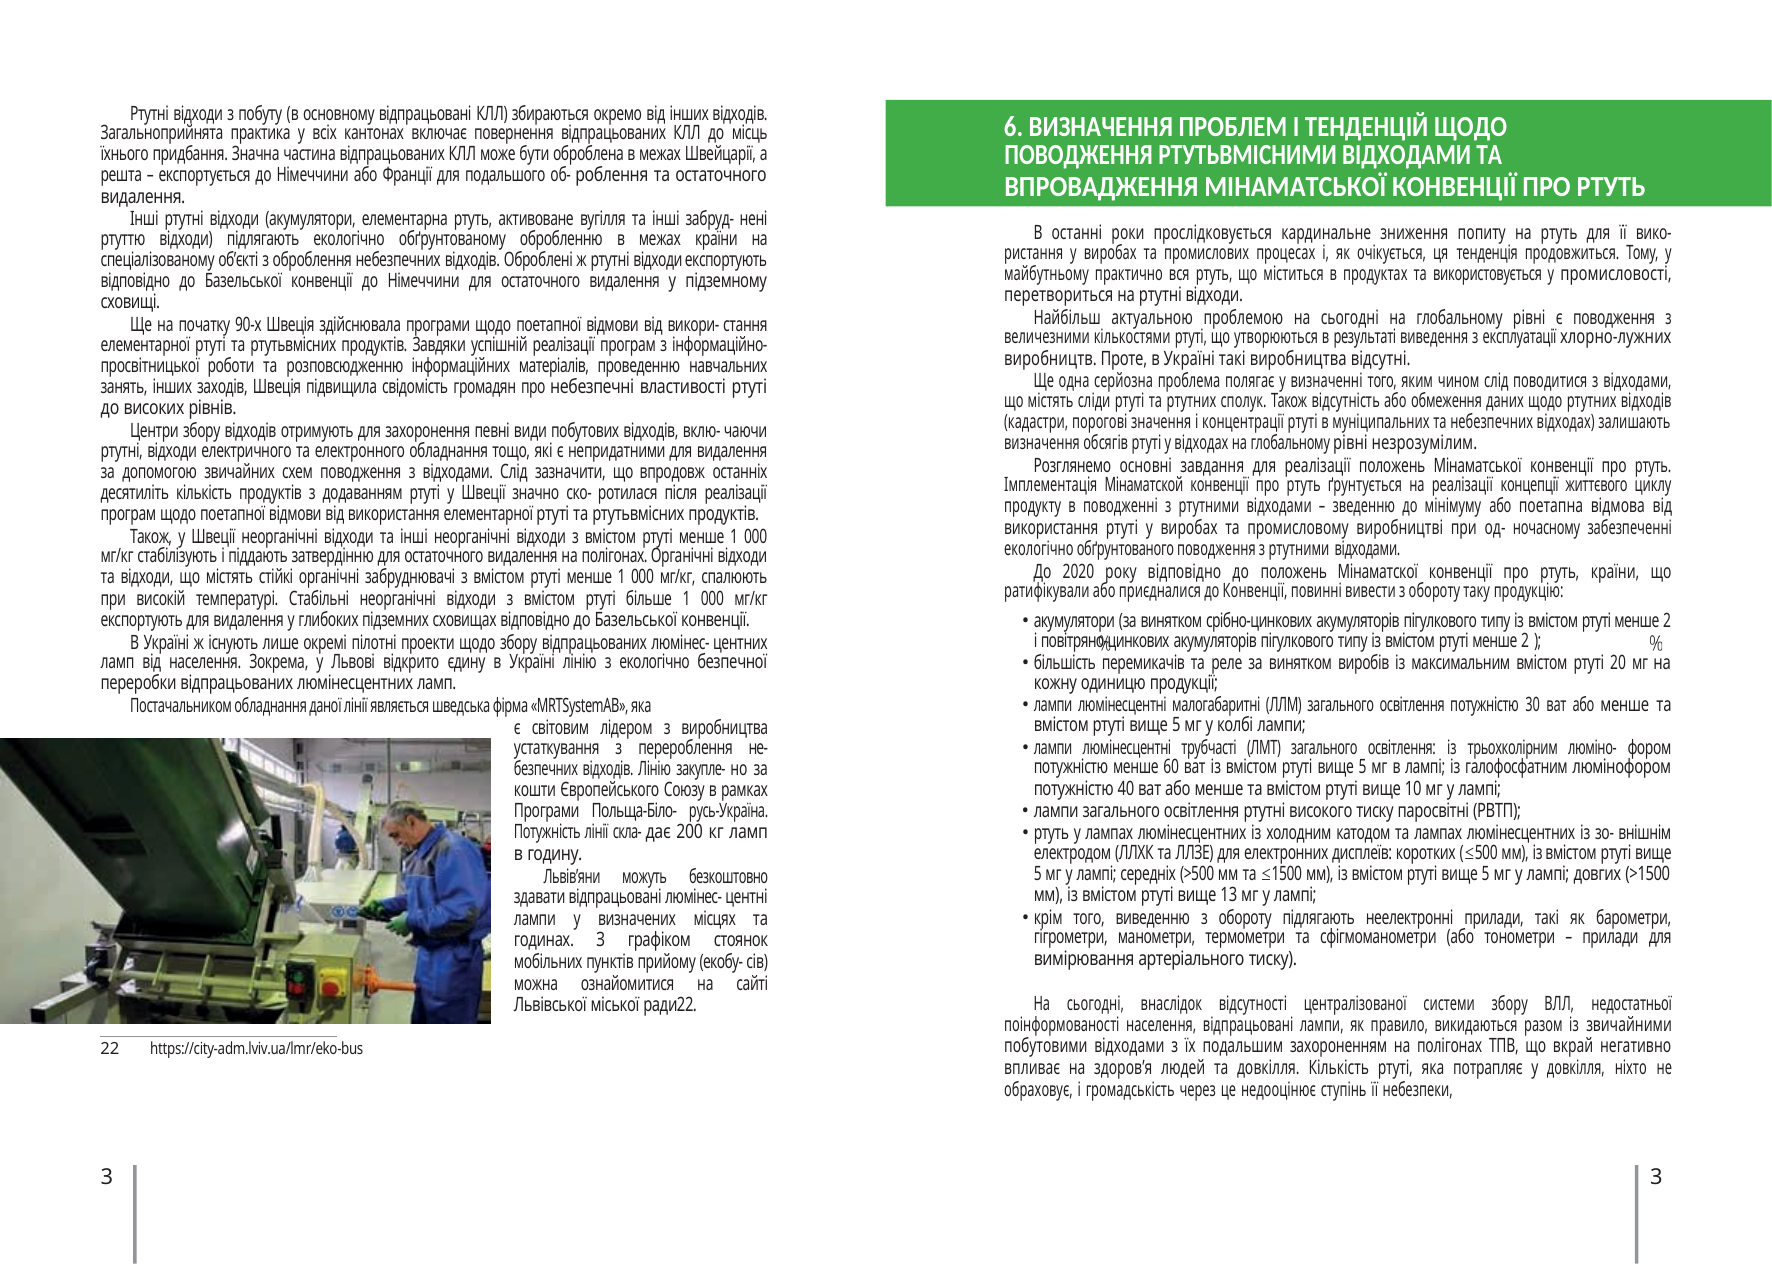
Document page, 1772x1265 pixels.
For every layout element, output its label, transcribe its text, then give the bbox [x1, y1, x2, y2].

list крім того, виведенню з обороту підлягають неелектронні прилади, такі як барометри, гігрометри, манометри, термометри та сфігмоманометри (або тонометри – прилади для вимірювання артеріального тиску). [1022, 907, 1671, 971]
text В Україні ж існують лише окремі пілотні проекти щодо збору відпрацьованих люмінес- центних ламп від населення. Зокрема, у Львові відкрито єдину в Україні лінію з екологічно безпечної переробки відпрацьованих люмінесцентних ламп. [100, 632, 768, 696]
text До 2020 року відповідно до положень Мінаматскої конвенції про ртуть, країни, що ратифікували або приєдналися до Конвенції, повинні вивести з обороту таку продукцію: [1004, 561, 1672, 603]
picture [0, 738, 491, 1024]
list https://city-adm.lviv.ua/lmr/eko-bus [100, 1031, 772, 1059]
list ртуть у лампах люмінесцентних із холодним катодом та лампах люмінесцентних із зо- внішнім електродом (ЛЛХК та ЛЛЗЕ) для електронних дисплеїв: коротких (500 мм), із вмістом ртуті вище 5 мг у лампі; середніх (>500 мм та 1500 мм), із вмістом ртуті вище 5 мг у лампі; довгих (>1500 мм), із вмістом ртуті вище 13 мг у лампі; [1022, 823, 1672, 907]
text Ще одна серйозна проблема полягає у визначенні того, яким чином слід поводитися з відходами, що містять сліди ртуті та ртутних сполук. Також відсутність або обмеження даних щодо ртутних відходів (кадастри, порогові значення і концентрації ртуті в муніципальних та небезпечних відходах) залишають визначення обсягів ртуті у відходах на глобальному рівні незрозумілим. [1004, 371, 1672, 455]
text В останні роки прослідковується кардинальне зниження попиту на ртуть для її вико- ристання у виробах та промислових процесах і, як очікується, ця тенденція продовжиться. Тому, у майбутньому практично вся ртуть, що міститься в продуктах та використовується у промисловості, перетвориться на ртутні відходи. [1004, 223, 1672, 307]
text Ще на початку 90-х Швеція здійснювала програми щодо поетапної відмови від викори- стання елементарної ртуті та ртутьвмісних продуктів. Завдяки успішній реалізації програм з інформаційно-просвітницької роботи та розповсюдженню інформаційних матеріалів, проведенню навчальних занять, інших заходів, Швеція підвищила свідомість громадян про небезпечні властивості ртуті до високих рівнів. [100, 315, 768, 420]
text На сьогодні, внаслідок відсутності централізованої системи збору ВЛЛ, недостатньої поінформованості населення, відпрацьовані лампи, як правило, викидаються разом із звичайними побутовими відходами з їх подальшим захороненням на полігонах ТПВ, що вкрай негативно впливає на здоров’я людей та довкілля. Кількість ртуті, яка потрапляє у довкілля, ніхто не обраховує, і громадськість через це недооцінює ступінь її небезпеки, [1004, 993, 1672, 1102]
text є світовим лідером з виробництва устаткування з перероблення не- безпечних відходів. Лінію закупле- но за кошти Європейського Союзу в рамках Програми Польща-Біло- русь-Україна. Потужність лінії скла- дає 200 кг ламп в годину. [514, 718, 768, 866]
text Центри збору відходів отримують для захоронення певні види побутових відходів, вклю- чаючи ртутні, відходи електричного та електронного обладнання тощо, які є непридатними для видалення за допомогою звичайних схем поводження з відходами. Слід зазначити, що впродовж останніх десятиліть кількість продуктів з додаванням ртуті у Швеції значно ско- ротилася після реалізації програм щодо поетапної відмови від використання елементарної ртуті та ртутьвмісних продуктів. [100, 421, 768, 526]
text Також, у Швеції неорганічні відходи та інші неорганічні відходи з вмістом ртуті менше 1 000 мг/кг стабілізують і піддають затвердінню для остаточного видалення на полігонах. Органічні відходи та відходи, що містять стійкі органічні забруднювачі з вмістом ртуті менше 1 000 мг/кг, спалюють при високій температурі. Стабільні неорганічні відходи з вмістом ртуті більше 1 000 мг/кг експортують для видалення у глибоких підземних сховищах відповідно до Базельської конвенції. [100, 526, 768, 632]
text Ртутні відходи з побуту (в основному відпрацьовані КЛЛ) збираються окремо від інших відходів. Загальноприйнята практика у всіх кантонах включає повернення відпрацьованих КЛЛ до місць їхнього придбання. Значна частина відпрацьованих КЛЛ може бути оброблена в межах Швейцарії, а решта – експортується до Німеччини або Франції для подальшого об- роблення та остаточного видалення. [100, 103, 768, 209]
list лампи люмінесцентні трубчасті (ЛМТ) загального освітлення: із трьохколірним люміно- фором потужністю менше 60 ват із вмістом ртуті вище 5 мг в лампі; із галофосфатним люмінофором потужністю 40 ват або менше та вмістом ртуті вище 10 мг у лампі; [1022, 737, 1672, 801]
list лампи люмінесцентні малогабаритні (ЛЛМ) загального освітлення потужністю 30 ват або менше та вмістом ртуті вище 5 мг у колбі лампи; [1022, 695, 1671, 737]
list більшість перемикачів та реле за винятком виробів із максимальним вмістом ртуті 20 мг на кожну одиницю продукції; [1022, 653, 1671, 695]
list лампи загального освітлення ртутні високого тиску паросвітні (РВТП); [1021, 801, 1772, 821]
text Постачальником обладнання даної лінії являється шведська фірма «MRTSystemAB», яка [130, 696, 772, 716]
text Розглянемо основні завдання для реалізації положень Мінаматської конвенції про ртуть. Імплементація Мінаматской конвенції про ртуть ґрунтується на реалізації концепції життєвого циклу продукту в поводженні з ртутними відходами – зведенню до мінімуму або поетапна відмова від використання ртуті у виробах та промисловому виробництві при од- ночасному забезпеченні екологічно обґрунтованого поводження з ртутними відходами. [1004, 455, 1672, 561]
text Інші ртутні відходи (акумулятори, елементарна ртуть, активоване вугілля та інші забруд- нені ртуттю відходи) підлягають екологічно обґрунтованому обробленню в межах країни на спеціалізованому об’єкті з оброблення небезпечних відходів. Оброблені ж ртутні відходи експортують відповідно до Базельської конвенції до Німеччини для остаточного видалення у підземному сховищі. [100, 209, 768, 315]
list акумулятори (за винятком срібно-цинкових акумуляторів пігулкового типу із вмістом ртуті менше 2 і повітряно-цинкових акумуляторів пігулкового типу із вмістом ртуті менше 2 ); [1022, 611, 1671, 653]
text Львів’яни можуть безкоштовно здавати відпрацьовані люмінес- центні лампи у визначених місцях та годинах. З графіком стоянок мобільних пунктів прийому (екобу- сів) можна ознайомитися на сайті Львівської міської ради22. [514, 866, 768, 1017]
text Найбільш актуальною проблемою на сьогодні на глобальному рівні є поводження з величезними кількостями ртуті, що утворюються в результаті виведення з експлуатації хлорно-лужних виробництв. Проте, в Україні такі виробництва відсутні. [1004, 307, 1672, 371]
